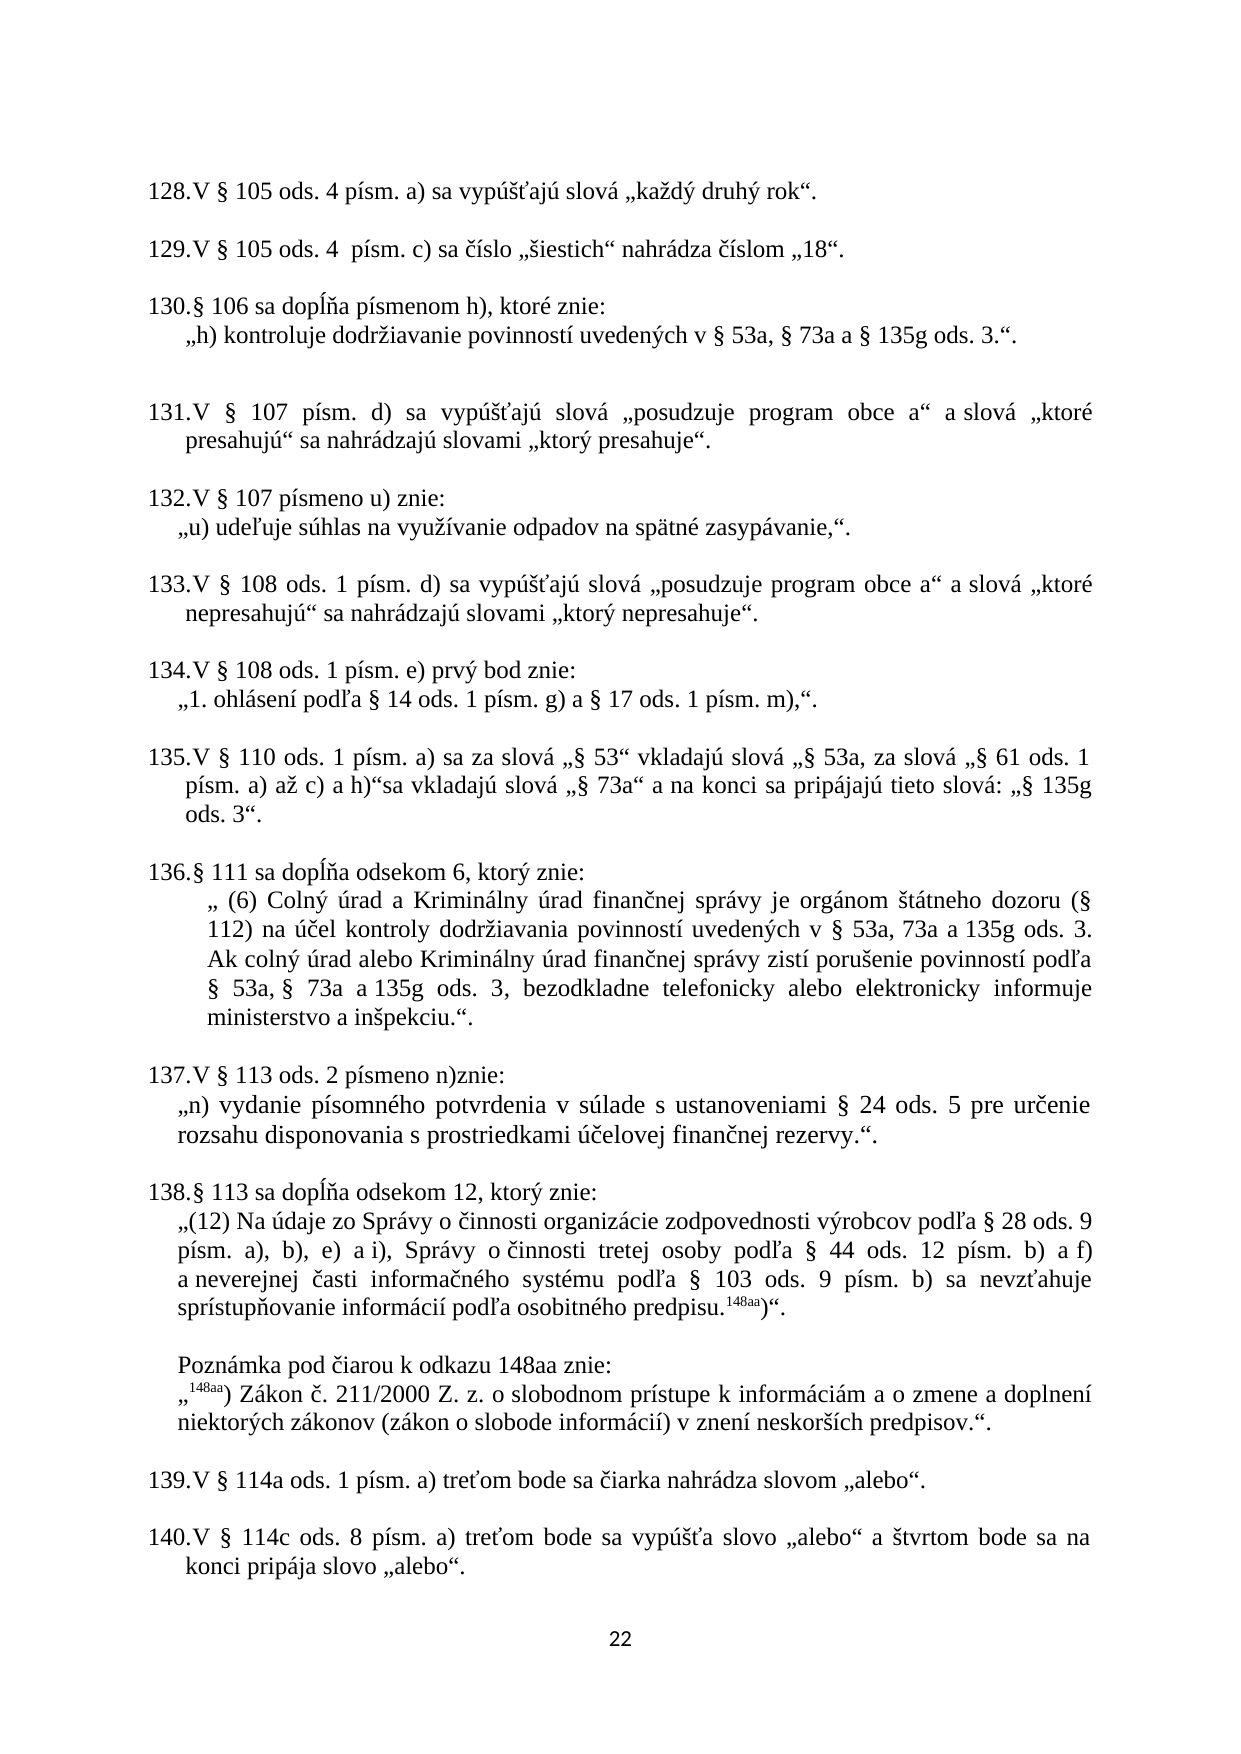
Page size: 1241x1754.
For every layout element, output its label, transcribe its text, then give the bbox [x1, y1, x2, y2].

list „148aa) Zákon č. 211/2000 Z. z. o slobodnom prístupe k informáciám a o zmene a doplnení niektorých zákonov (zákon o slobode informácií) v znení neskorších predpisov.“. [177, 1379, 1093, 1436]
list V § 113 ods. 2 písmeno n)znie: [148, 1060, 1093, 1089]
list Poznámka pod čiarou k odkazu 148aa znie: [177, 1350, 1093, 1379]
list V § 105 ods. 4 písm. a) sa vypúšťajú slová „každý druhý rok“. [148, 176, 1093, 205]
list „(12) Na údaje zo Správy o činnosti organizácie zodpovednosti výrobcov podľa § 28 ods. 9 písm. a), b), e) a i), Správy o činnosti tretej osoby podľa § 44 ods. 12 písm. b) a f) a neverejnej časti informačného systému podľa § 103 ods. 9 písm. b) sa nevzťahuje sprístupňovanie informácií podľa osobitného predpisu.148aa)“. [177, 1206, 1093, 1321]
list V § 107 písm. d) sa vypúšťajú slová „posudzuje program obce a“ a slová „ktoré presahujú“ sa nahrádzajú slovami „ktorý presahuje“. [148, 397, 1093, 454]
list § 106 sa dopĺňa písmenom h), ktoré znie: [148, 291, 1093, 320]
list V § 108 ods. 1 písm. e) prvý bod znie: [148, 655, 1093, 684]
list § 111 sa dopĺňa odsekom 6, ktorý znie: [148, 857, 1093, 885]
list „1. ohlásení podľa § 14 ods. 1 písm. g) a § 17 ods. 1 písm. m),“. [177, 684, 1093, 713]
list „u) udeľuje súhlas na využívanie odpadov na spätné zasypávanie,“. [177, 512, 1093, 540]
list V § 108 ods. 1 písm. d) sa vypúšťajú slová „posudzuje program obce a“ a slová „ktoré nepresahujú“ sa nahrádzajú slovami „ktorý nepresahuje“. [148, 569, 1093, 627]
list V § 110 ods. 1 písm. a) sa za slová „§ 53“ vkladajú slová „§ 53a, za slová „§ 61 ods. 1 písm. a) až c) a h)“sa vkladajú slová „§ 73a“ a na konci sa pripájajú tieto slová: „§ 135g ods. 3“. [148, 742, 1093, 828]
text „h) kontroluje dodržiavanie povinností uvedených v § 53a, § 73a a § 135g ods. 3.“. [148, 320, 1093, 349]
text „ (6) Colný úrad a Kriminálny úrad finančnej správy je orgánom štátneho dozoru (§ 112) na účel kontroly dodržiavania povinností uvedených v § 53a, 73a a 135g ods. 3. Ak colný úrad alebo Kriminálny úrad finančnej správy zistí porušenie povinností podľa § 53a, § 73a a 135g ods. 3, bezodkladne telefonicky alebo elektronicky informuje ministerstvo a inšpekciu.“. [207, 885, 1093, 1031]
list „n) vydanie písomného potvrdenia v súlade s ustanoveniami § 24 ods. 5 pre určenie rozsahu disponovania s prostriedkami účelovej finančnej rezervy.“. [177, 1089, 1093, 1149]
list V § 114a ods. 1 písm. a) treťom bode sa čiarka nahrádza slovom „alebo“. [148, 1465, 1093, 1494]
list § 113 sa dopĺňa odsekom 12, ktorý znie: [148, 1177, 1093, 1206]
list V § 114c ods. 8 písm. a) treťom bode sa vypúšťa slovo „alebo“ a štvrtom bode sa na konci pripája slovo „alebo“. [148, 1522, 1093, 1580]
list V § 107 písmeno u) znie: [148, 483, 1093, 512]
list V § 105 ods. 4 písm. c) sa číslo „šiestich“ nahrádza číslom „18“. [148, 234, 1093, 263]
